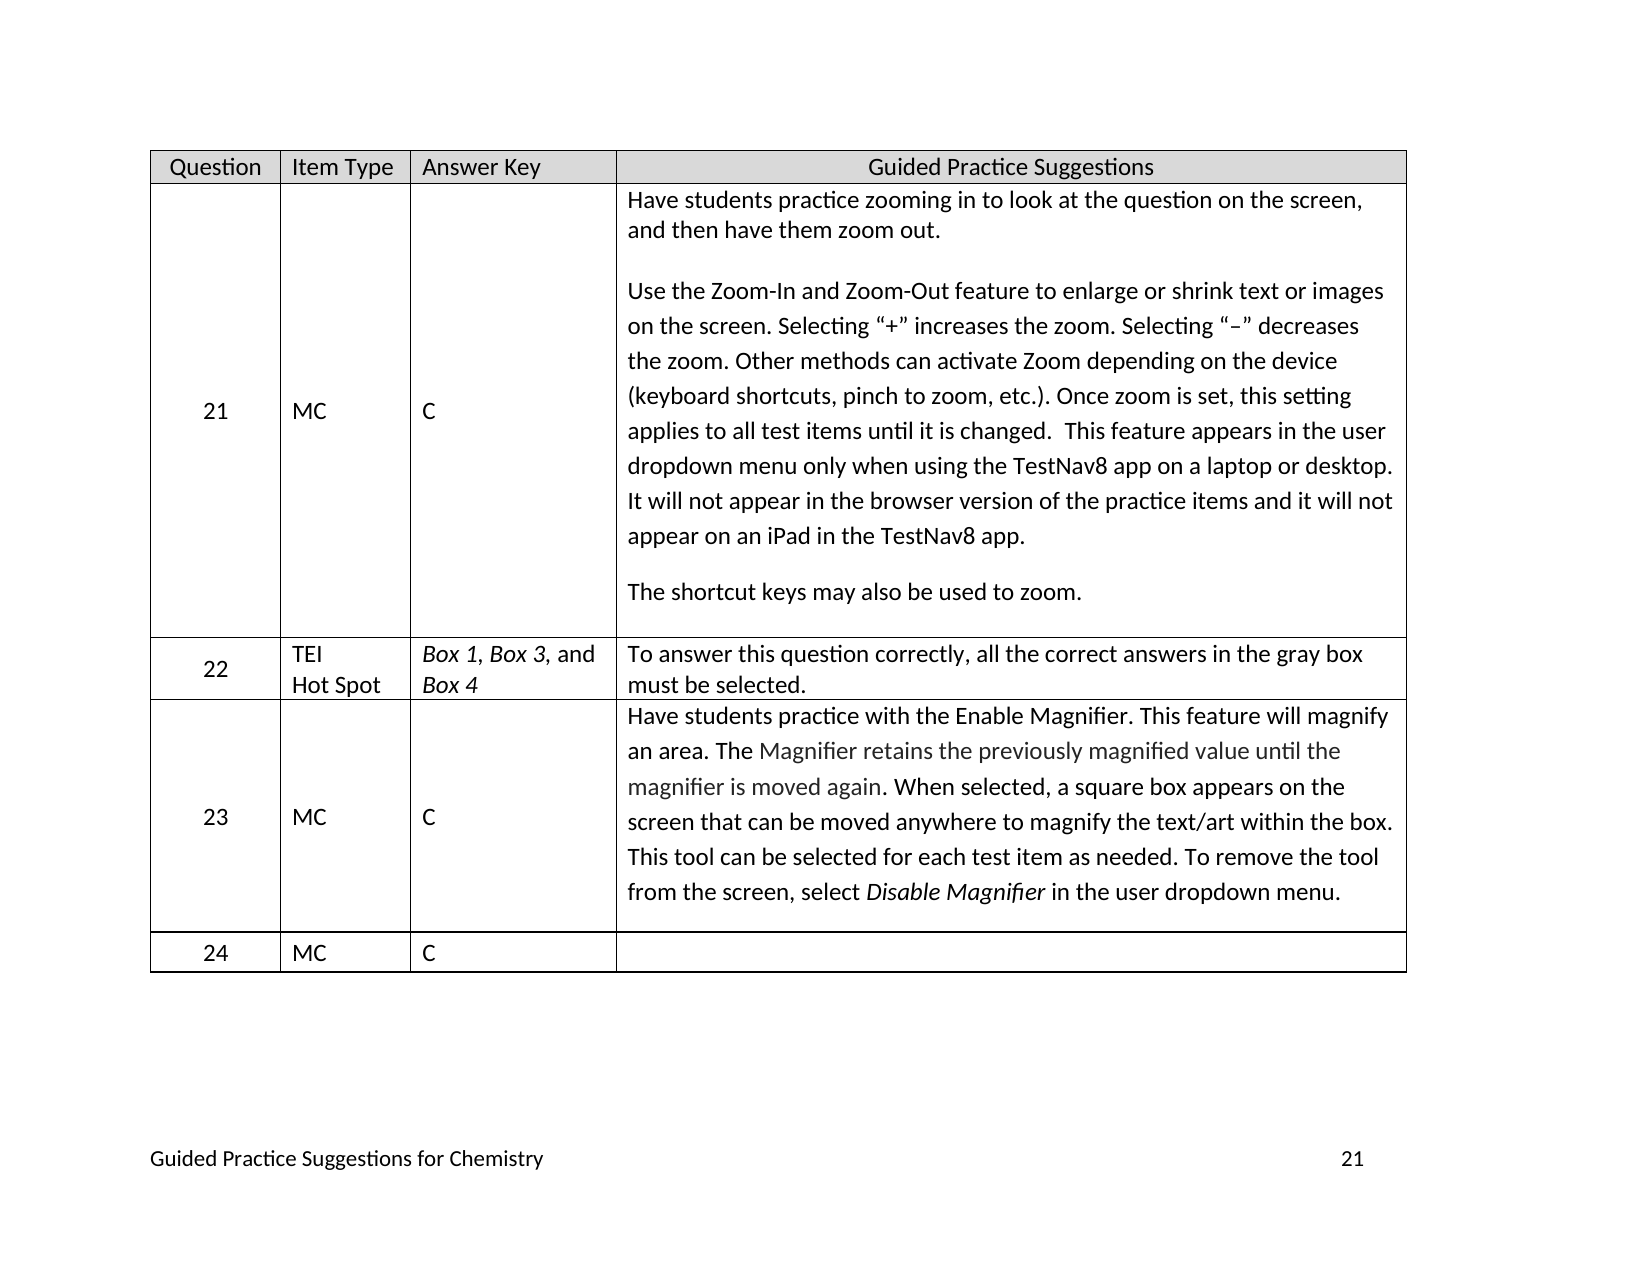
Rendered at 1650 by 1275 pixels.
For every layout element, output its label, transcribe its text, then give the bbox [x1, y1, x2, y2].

table_cell MC [281, 184, 410, 637]
table_cell Box 1, Box 3, and Box 4 [411, 638, 616, 699]
table_header Item Type [281, 151, 410, 183]
table_cell C [411, 933, 616, 971]
table_cell C [411, 700, 616, 931]
table_header Guided Practice Suggestions [617, 151, 1406, 183]
table_cell To answer this question correctly, all the correct answers in the gray box must be selected. [617, 638, 1406, 699]
table_header Answer Key [411, 151, 616, 183]
table_cell 22 [151, 638, 280, 699]
table_cell Have students practice with the Enable Magnifier. This feature will magnify an area. The Magnifier retains the previously magnified value until the magnifier is moved again. When selected, a square box appears on the screen that can be moved anywhere to magnify the text/art within the box. This tool can be selected for each test item as needed. To remove the tool from the screen, select Disable Magnifier in the user dropdown menu. [617, 700, 1406, 931]
table_cell TEI Hot Spot [281, 638, 410, 699]
table_cell [617, 933, 1406, 971]
table_cell 23 [151, 700, 280, 931]
table_cell MC [281, 933, 410, 971]
table_cell 21 [151, 184, 280, 637]
table_cell Have students practice zooming in to look at the question on the screen, and then have them zoom out. Use the Zoom-In and Zoom-Out feature to enlarge or shrink text or images on the screen. Selecting “+” increases the zoom. Selecting “–” decreases the zoom. Other methods can activate Zoom depending on the device (keyboard shortcuts, pinch to zoom, etc.). Once zoom is set, this setting applies to all test items until it is changed. This feature appears in the user dropdown menu only when using the TestNav8 app on a laptop or desktop. It will not appear in the browser version of the practice items and it will not appear on an iPad in the TestNav8 app. The shortcut keys may also be used to zoom. [617, 184, 1406, 637]
table_cell C [411, 184, 616, 637]
table_cell MC [281, 700, 410, 931]
table_header Question [151, 151, 280, 183]
table_cell 24 [151, 933, 280, 971]
